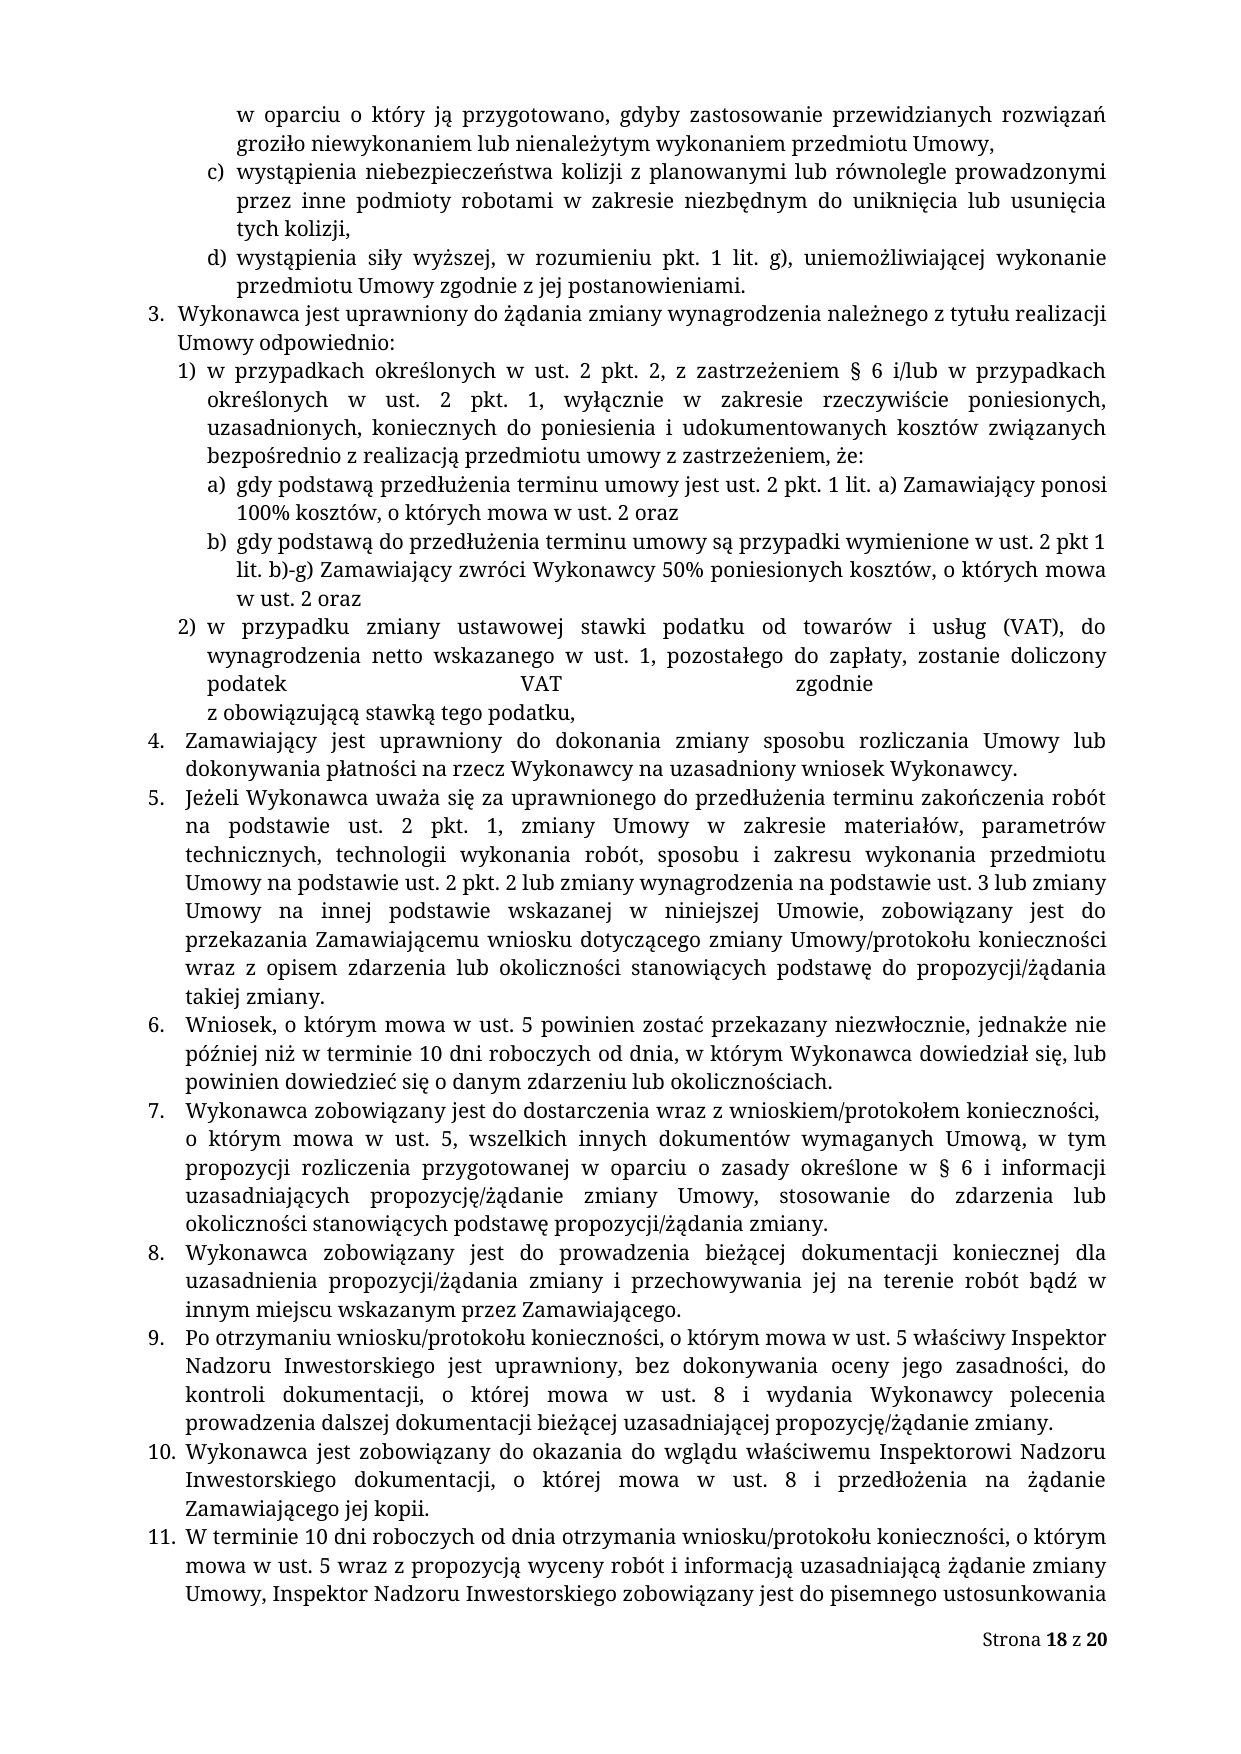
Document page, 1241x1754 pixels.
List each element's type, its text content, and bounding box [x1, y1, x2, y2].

list wystąpienia niebezpieczeństwa kolizji z planowanymi lub równolegle prowadzonymi przez inne podmioty robotami w zakresie niezbędnym do uniknięcia lub usunięcia tych kolizji, [207, 157, 1107, 243]
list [148, 1522, 1107, 1608]
list gdy podstawą przedłużenia terminu umowy jest ust. 2 pkt. 1 lit. a) Zamawiający ponosi 100% kosztów, o których mowa w ust. 2 oraz [207, 470, 1107, 527]
list Wykonawca zobowiązany jest do dostarczenia wraz z wnioskiem/protokołem konieczności, o którym mowa w ust. 5, wszelkich innych dokumentów wymaganych Umową, w tym propozycji rozliczenia przygotowanej w oparciu o zasady określone w § 6 i informacji uzasadniających propozycję/żądanie zmiany Umowy, stosowanie do zdarzenia lub okoliczności stanowiących podstawę propozycji/żądania zmiany. [148, 1096, 1107, 1238]
list wystąpienia siły wyższej, w rozumieniu pkt. 1 lit. g), uniemożliwiającej wykonanie przedmiotu Umowy zgodnie z jej postanowieniami. [207, 243, 1107, 299]
list Wniosek, o którym mowa w ust. 5 powinien zostać przekazany niezwłocznie, jednakże nie później niż w terminie 10 dni roboczych od dnia, w którym Wykonawca dowiedział się, lub powinien dowiedzieć się o danym zdarzeniu lub okolicznościach. [148, 1010, 1107, 1096]
list Zamawiający jest uprawniony do dokonania zmiany sposobu rozliczania Umowy lub dokonywania płatności na rzecz Wykonawcy na uzasadniony wniosek Wykonawcy. [148, 726, 1107, 783]
list w przypadku zmiany ustawowej stawki podatku od towarów i usług (VAT), do wynagrodzenia netto wskazanego w ust. 1, pozostałego do zapłaty, zostanie doliczony podatek VAT zgodnie z obowiązującą stawką tego podatku, [177, 612, 1107, 726]
list Wykonawca zobowiązany jest do prowadzenia bieżącej dokumentacji koniecznej dla uzasadnienia propozycji/żądania zmiany i przechowywania jej na terenie robót bądź w innym miejscu wskazanym przez Zamawiającego. [148, 1238, 1107, 1323]
list w przypadkach określonych w ust. 2 pkt. 2, z zastrzeżeniem § 6 i/lub w przypadkach określonych w ust. 2 pkt. 1, wyłącznie w zakresie rzeczywiście poniesionych, uzasadnionych, koniecznych do poniesienia i udokumentowanych kosztów związanych bezpośrednio z realizacją przedmiotu umowy z zastrzeżeniem, że: [177, 356, 1107, 470]
list Jeżeli Wykonawca uważa się za uprawnionego do przedłużenia terminu zakończenia robót na podstawie ust. 2 pkt. 1, zmiany Umowy w zakresie materiałów, parametrów technicznych, technologii wykonania robót, sposobu i zakresu wykonania przedmiotu Umowy na podstawie ust. 2 pkt. 2 lub zmiany wynagrodzenia na podstawie ust. 3 lub zmiany Umowy na innej podstawie wskazanej w niniejszej Umowie, zobowiązany jest do przekazania Zamawiającemu wniosku dotyczącego zmiany Umowy/protokołu konieczności wraz z opisem zdarzenia lub okoliczności stanowiących podstawę do propozycji/żądania takiej zmiany. [148, 783, 1107, 1010]
list gdy podstawą do przedłużenia terminu umowy są przypadki wymienione w ust. 2 pkt 1 lit. b)-g) Zamawiający zwróci Wykonawcy 50% poniesionych kosztów, o których mowa w ust. 2 oraz [207, 527, 1107, 612]
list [207, 100, 1107, 157]
list Wykonawca jest uprawniony do żądania zmiany wynagrodzenia należnego z tytułu realizacji Umowy odpowiednio: [148, 299, 1107, 356]
list Po otrzymaniu wniosku/protokołu konieczności, o którym mowa w ust. 5 właściwy Inspektor Nadzoru Inwestorskiego jest uprawniony, bez dokonywania oceny jego zasadności, do kontroli dokumentacji, o której mowa w ust. 8 i wydania Wykonawcy polecenia prowadzenia dalszej dokumentacji bieżącej uzasadniającej propozycję/żądanie zmiany. [148, 1323, 1107, 1437]
list Wykonawca jest zobowiązany do okazania do wglądu właściwemu Inspektorowi Nadzoru Inwestorskiego dokumentacji, o której mowa w ust. 8 i przedłożenia na żądanie Zamawiającego jej kopii. [148, 1437, 1107, 1522]
